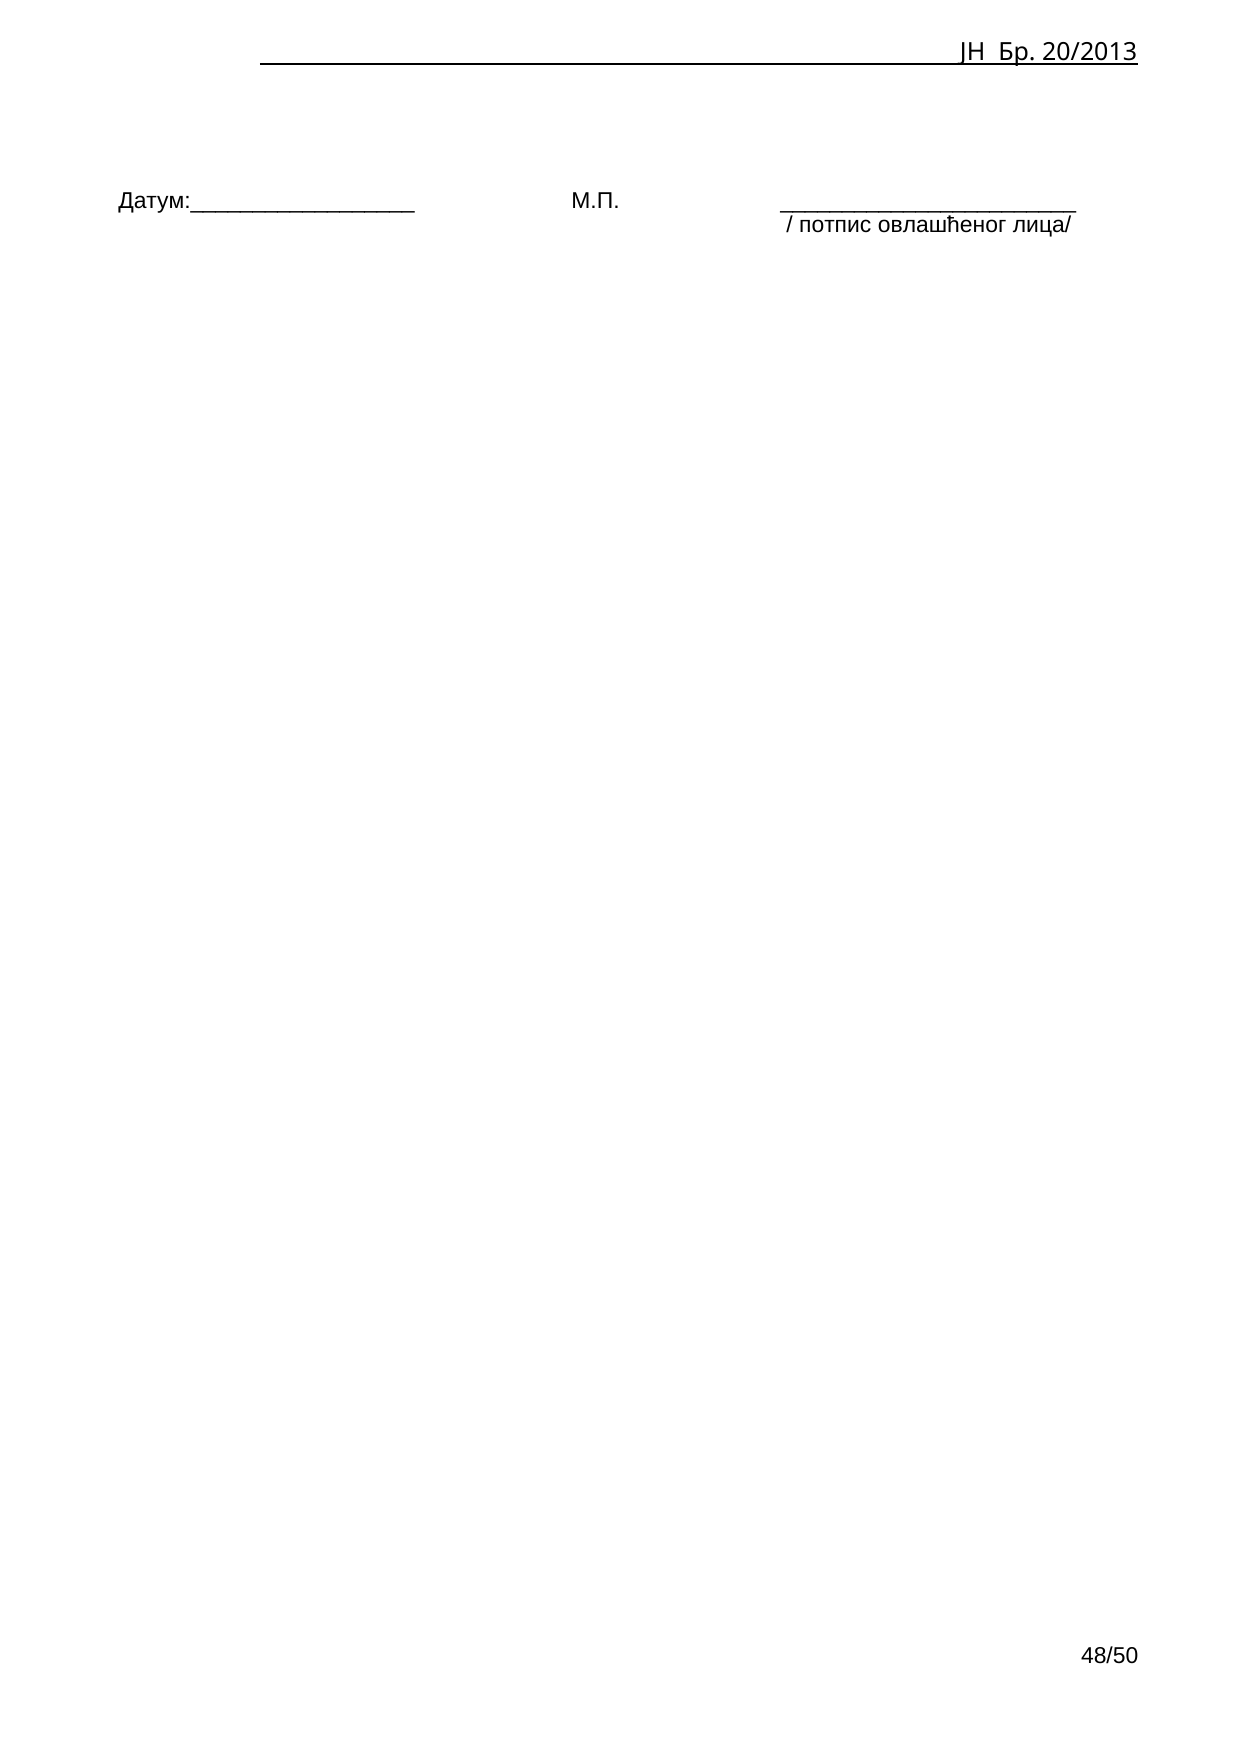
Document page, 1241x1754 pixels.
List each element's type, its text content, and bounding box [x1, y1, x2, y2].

text / потпис овлашћеног лица/ [118, 214, 1138, 237]
text Датум: М.П. [118, 190, 1138, 213]
